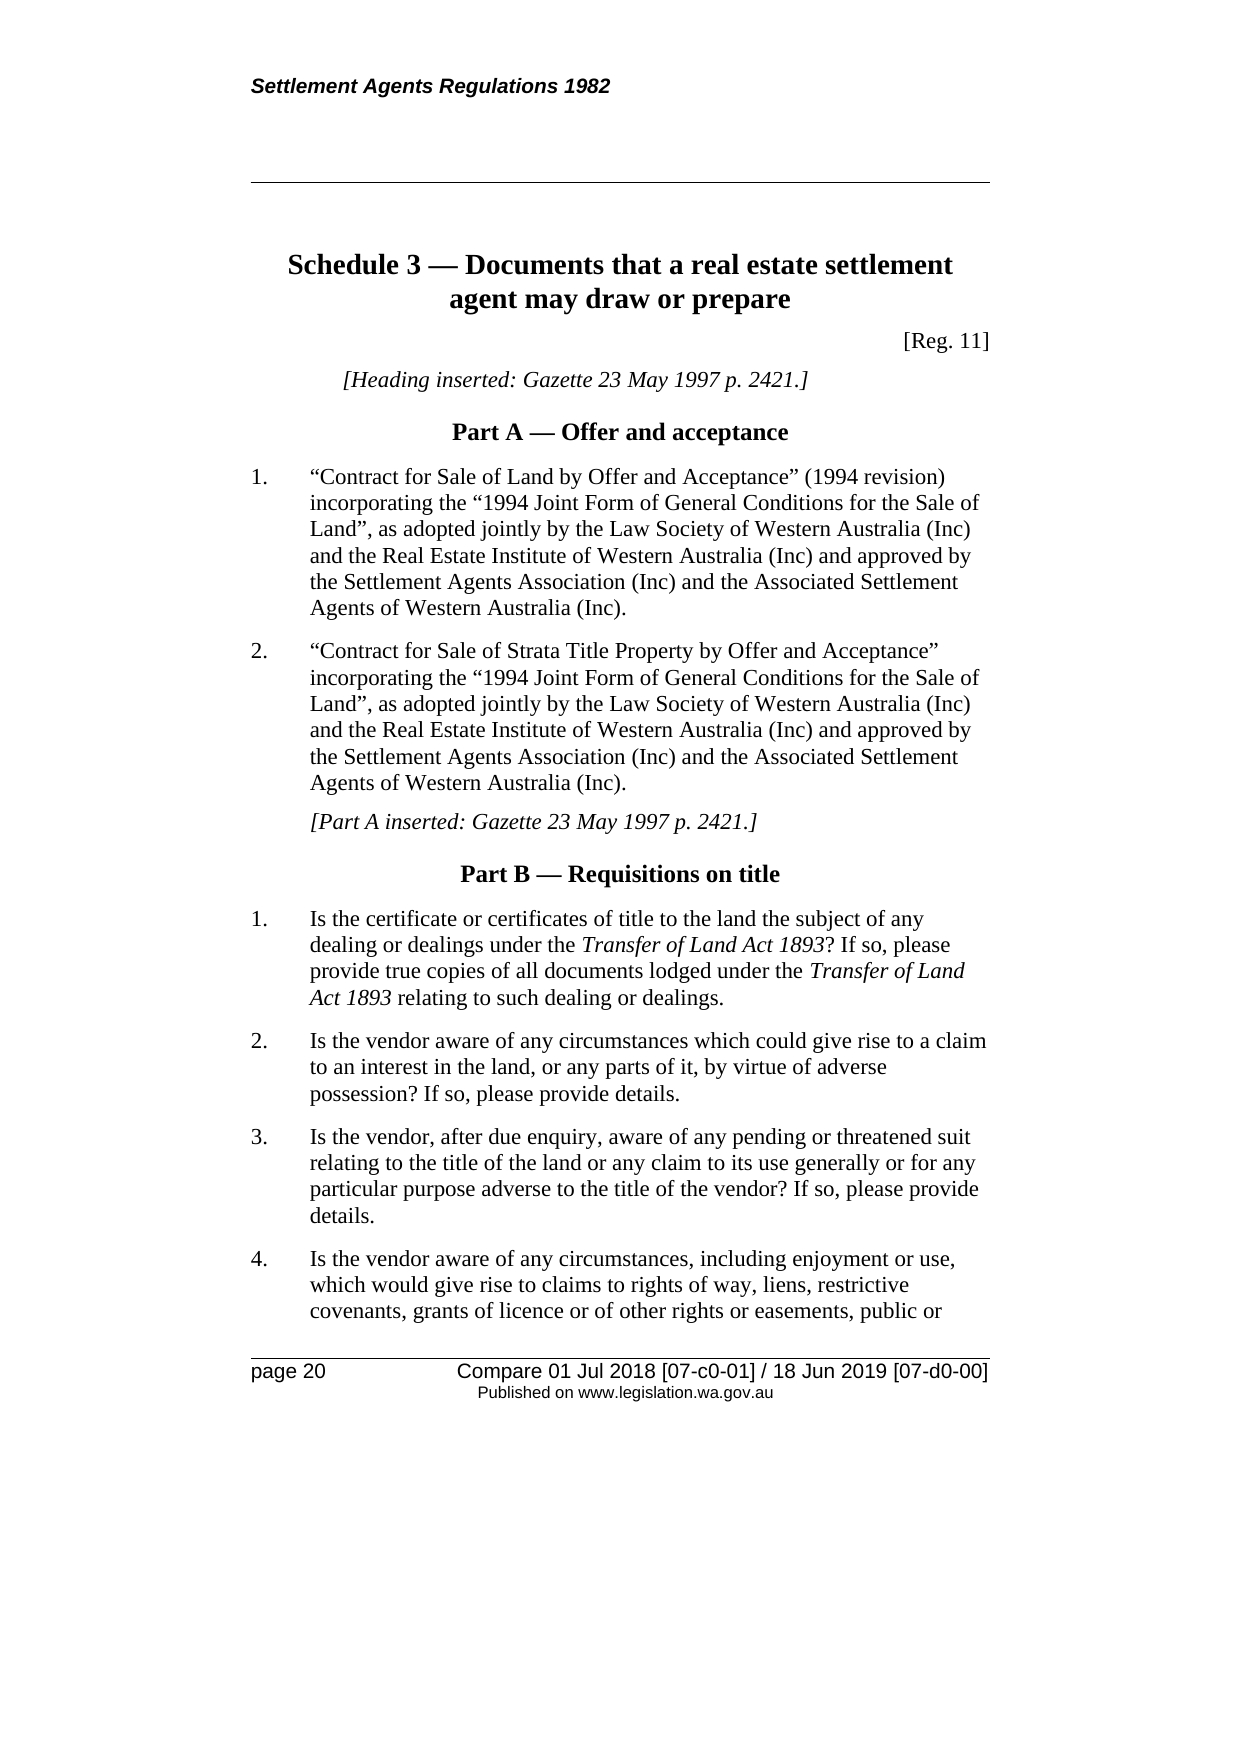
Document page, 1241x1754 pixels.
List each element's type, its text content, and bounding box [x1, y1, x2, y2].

text 2. “Contract for Sale of Strata Title Property by Offer and Acceptance” incorporating the “1994 Joint Form of General Conditions for the Sale of Land”, as adopted jointly by the Law Society of Western Australia (Inc) and the Real Estate Institute of Western Australia (Inc) and approved by the Settlement Agents Association (Inc) and the Associated Settlement Agents of Western Australia (Inc). [251, 637, 990, 796]
subtitle Part A — Offer and acceptance [251, 417, 990, 446]
subtitle Part B — Requisitions on title [251, 859, 990, 888]
subtitle [Heading inserted: Gazette 23 May 1997 p. 2421.] [251, 366, 990, 392]
text 1. “Contract for Sale of Land by Offer and Acceptance” (1994 revision) incorporating the “1994 Joint Form of General Conditions for the Sale of Land”, as adopted jointly by the Law Society of Western Australia (Inc) and the Real Estate Institute of Western Australia (Inc) and approved by the Settlement Agents Association (Inc) and the Associated Settlement Agents of Western Australia (Inc). [251, 463, 990, 621]
text [Reg. 11] [251, 327, 990, 353]
text 3. Is the vendor, after due enquiry, aware of any pending or threatened suit relating to the title of the land or any claim to its use generally or for any particular purpose adverse to the title of the vendor? If so, please provide details. [251, 1123, 990, 1228]
subtitle Schedule 3 — Documents that a real estate settlement agent may draw or prepare [251, 247, 990, 314]
text 1. Is the certificate or certificates of title to the land the subject of any dealing or dealings under the Transfer of Land Act 1893? If so, please provide true copies of all documents lodged under the Transfer of Land Act 1893 relating to such dealing or dealings. [251, 905, 990, 1010]
text [Part A inserted: Gazette 23 May 1997 p. 2421.] [251, 808, 990, 834]
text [251, 1245, 990, 1324]
text 2. Is the vendor aware of any circumstances which could give rise to a claim to an interest in the land, or any parts of it, by virtue of adverse possession? If so, please provide details. [251, 1027, 990, 1106]
